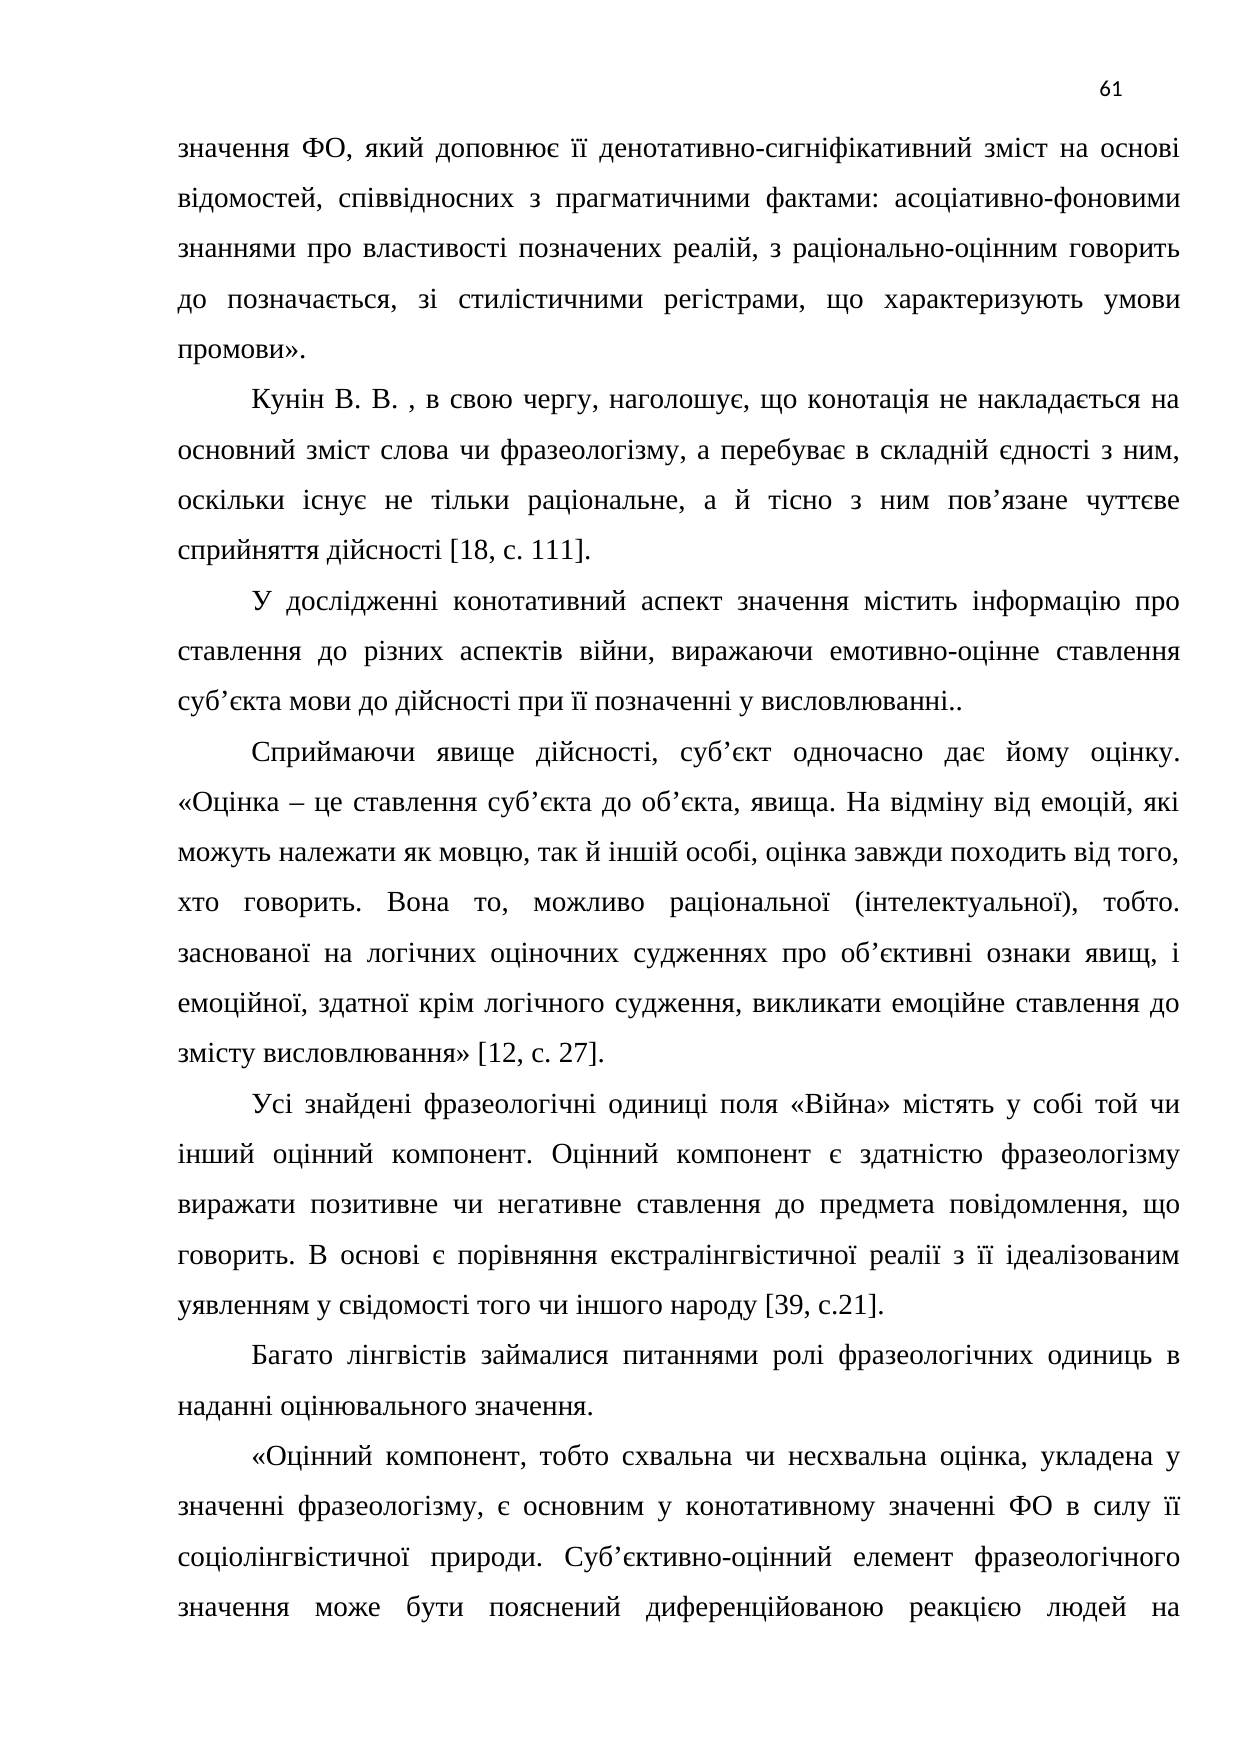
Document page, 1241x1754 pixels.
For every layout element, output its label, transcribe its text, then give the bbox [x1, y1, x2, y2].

text Сприймаючи явище дійсності, суб’єкт одночасно дає йому оцінку. «Оцінка – це ставлення суб’єкта до об’єкта, явища. На відміну від емоцій, які можуть належати як мовцю, так й іншій особі, оцінка завжди походить від того, хто говорить. Вона то, можливо раціональної (інтелектуальної), тобто. заснованої на логічних оціночних судженнях про об’єктивні ознаки явищ, і емоційної, здатної крім логічного судження, викликати емоційне ставлення до змісту висловлювання» [12, с. 27]. [177, 734, 1181, 1069]
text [177, 1438, 1181, 1622]
text У дослідженні конотативний аспект значення містить інформацію про ставлення до різних аспектів війни, виражаючи емотивно-оцінне ставлення суб’єкта мови до дійсності при її позначенні у висловлюванні.. [177, 583, 1181, 717]
text Кунін В. В. , в свою чергу, наголошує, що конотація не накладається на основний зміст слова чи фразеологізму, а перебуває в складній єдності з ним, оскільки існує не тільки раціональне, а й тісно з ним пов’язане чуттєве сприйняття дійсності [18, с. 111]. [177, 381, 1181, 566]
text Усі знайдені фразеологічні одиниці поля «Війна» містять у собі той чи інший оцінний компонент. Оцінний компонент є здатністю фразеологізму виражати позитивне чи негативне ставлення до предмета повідомлення, що говорить. В основі є порівняння екстралінгвістичної реалії з її ідеалізованим уявленням у свідомості того чи іншого народу [39, с.21]. [177, 1086, 1181, 1321]
text Багато лінгвістів займалися питаннями ролі фразеологічних одиниць в наданні оцінювального значення. [177, 1337, 1181, 1421]
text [177, 130, 1181, 365]
